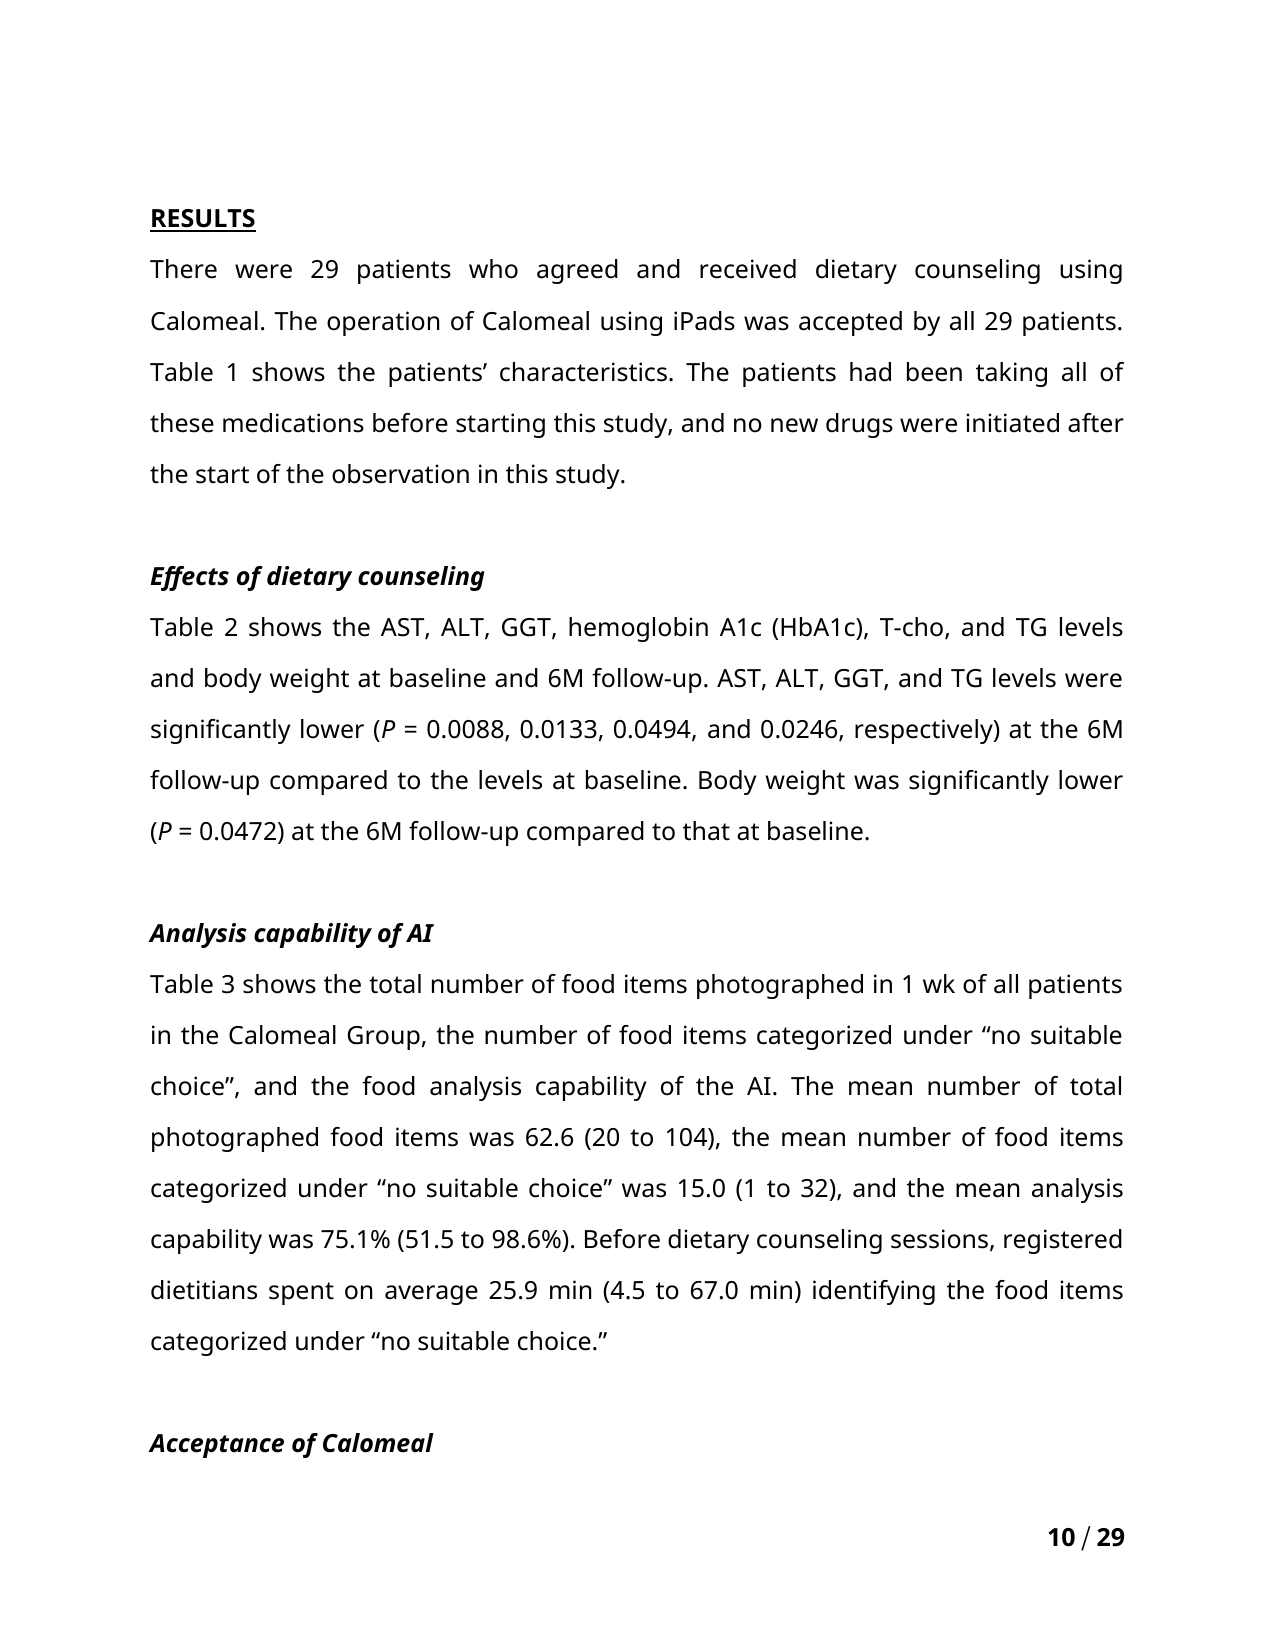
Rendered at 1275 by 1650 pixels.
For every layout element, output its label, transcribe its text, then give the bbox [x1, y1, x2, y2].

text There were 29 patients who agreed and received dietary counseling using Calomeal. The operation of Calomeal using iPads was accepted by all 29 patients. Table 1 shows the patients’ characteristics. The patients had been taking all of these medications before starting this study, and no new drugs were initiated after the start of the observation in this study. [150, 252, 1125, 490]
text Effects of dietary counseling [150, 558, 1125, 592]
text Table 3 shows the total number of food items photographed in 1 wk of all patients in the Calomeal Group, the number of food items categorized under “no suitable choice”, and the food analysis capability of the AI. The mean number of total photographed food items was 62.6 (20 to 104), the mean number of food items categorized under “no suitable choice” was 15.0 (1 to 32), and the mean analysis capability was 75.1% (51.5 to 98.6%). Before dietary counseling sessions, registered dietitians spent on average 25.9 min (4.5 to 67.0 min) identifying the food items categorized under “no suitable choice.” [150, 967, 1125, 1358]
text Acceptance of Calomeal [150, 1426, 1125, 1460]
text Table 2 shows the AST, ALT, GGT, hemoglobin A1c (HbA1c), T-cho, and TG levels and body weight at baseline and 6M follow-up. AST, ALT, GGT, and TG levels were significantly lower (P = 0.0088, 0.0133, 0.0494, and 0.0246, respectively) at the 6M follow-up compared to the levels at baseline. Body weight was significantly lower (P = 0.0472) at the 6M follow-up compared to that at baseline. [150, 609, 1125, 848]
text Analysis capability of AI [150, 916, 1125, 950]
text RESULTS [150, 201, 1125, 235]
